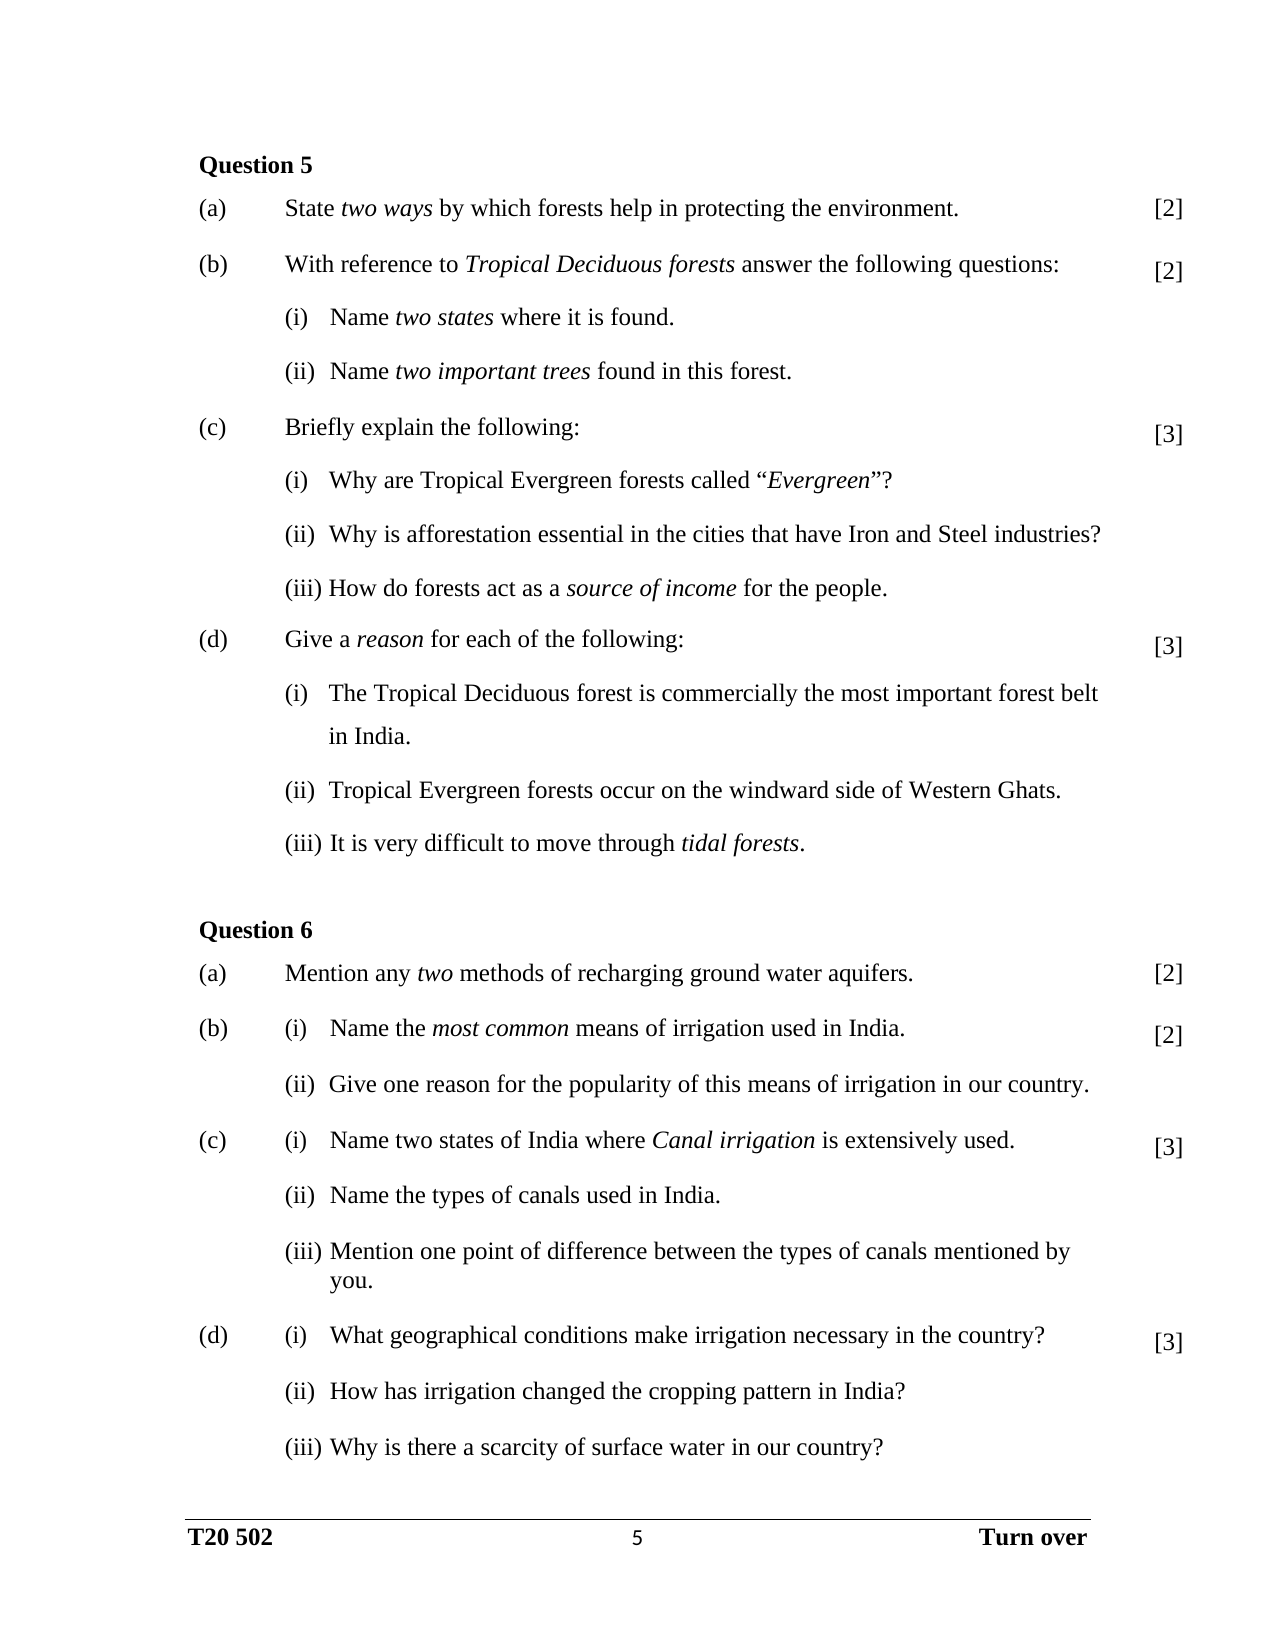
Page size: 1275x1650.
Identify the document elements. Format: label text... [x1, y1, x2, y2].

list The Tropical Deciduous forest is commercially the most important forest belt in India. [284, 678, 1108, 749]
text [3] [1154, 419, 1196, 448]
list State two ways by which forests help in protecting the environment. [2] [199, 193, 1196, 222]
subtitle Question 6 [199, 915, 1196, 943]
list Name two states where it is found. [284, 302, 1063, 331]
subtitle Question 5 [199, 150, 1196, 179]
list Tropical Evergreen forests occur on the windward side of Western Ghats. [284, 775, 1108, 803]
list (i) Name the most common means of irrigation used in India. [199, 1013, 1093, 1042]
list (i) Name two states of India where Canal irrigation is extensively used. [199, 1125, 1109, 1153]
list Name two important trees found in this forest. [284, 356, 1063, 385]
text [3] [1154, 1327, 1196, 1356]
list How do forests act as a source of income for the people. [284, 573, 1105, 601]
list It is very difficult to move through tidal forests. [284, 828, 1108, 857]
text [2] [1154, 256, 1196, 284]
list Briefly explain the following: [199, 412, 1105, 440]
list Why is there a scarcity of surface water in our country? [284, 1432, 1048, 1460]
list Why are Tropical Evergreen forests called “Evergreen”? [284, 465, 1105, 494]
list How has irrigation changed the cropping pattern in India? [284, 1376, 1048, 1405]
list Mention any two methods of recharging ground water aquifers. [2] [199, 958, 1196, 986]
text (ii) Give one reason for the popularity of this means of irrigation in our country. [284, 1069, 1093, 1098]
list Give a reason for each of the following: [199, 624, 1108, 653]
list Mention one point of difference between the types of canals mentioned by you. [284, 1236, 1109, 1293]
text [2] [1154, 1021, 1196, 1049]
text [3] [1154, 1132, 1196, 1161]
text [3] [1154, 631, 1196, 660]
list With reference to Tropical Deciduous forests answer the following questions: [199, 249, 1063, 277]
list Why is afforestation essential in the cities that have Iron and Steel industries? [284, 519, 1105, 548]
list (i) What geographical conditions make irrigation necessary in the country? [199, 1320, 1048, 1349]
list Name the types of canals used in India. [284, 1180, 1109, 1209]
